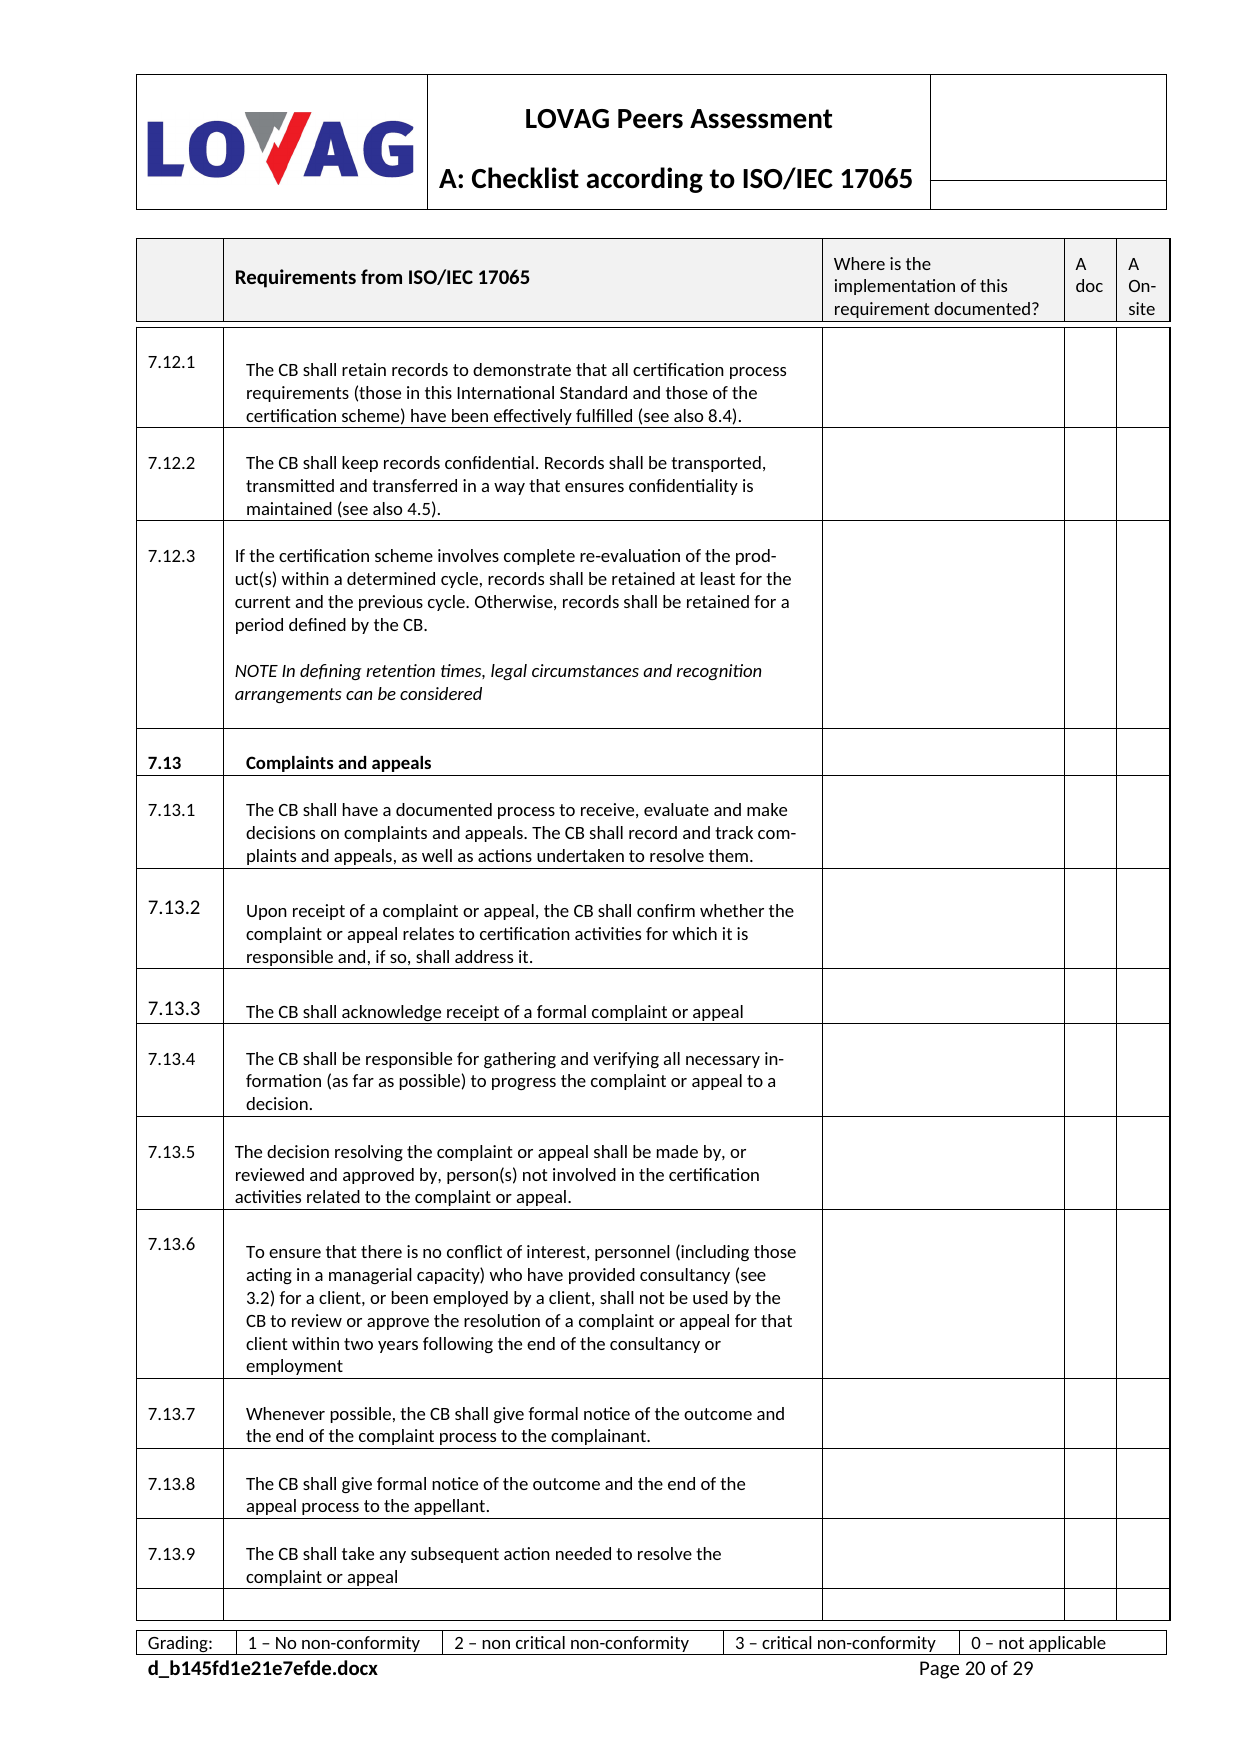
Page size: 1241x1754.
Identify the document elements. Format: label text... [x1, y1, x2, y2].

table_cell [1065, 869, 1116, 968]
table_cell [224, 869, 822, 968]
table_cell 7.13.7 [137, 1379, 223, 1448]
table_cell [823, 776, 1064, 868]
table_cell [224, 1379, 822, 1448]
table_cell [1117, 729, 1169, 774]
table_cell [1065, 428, 1116, 520]
table_cell [224, 1210, 822, 1378]
table_cell [1117, 1117, 1169, 1208]
table_cell [1065, 1589, 1116, 1619]
table_cell [823, 1117, 1064, 1208]
table_cell [1117, 428, 1169, 520]
table_cell [823, 1589, 1064, 1619]
table_cell [823, 969, 1064, 1023]
table_cell 7.13.5 [137, 1117, 223, 1208]
table_cell [1117, 969, 1169, 1023]
picture [147, 112, 414, 185]
table_cell [823, 428, 1064, 520]
table_cell [1117, 1210, 1169, 1378]
table_cell [1065, 328, 1116, 427]
table_cell 7.13.4 [137, 1024, 223, 1116]
table_cell [224, 776, 822, 868]
table_cell [224, 969, 822, 1023]
table_cell [1065, 1379, 1116, 1448]
table_cell [1065, 1117, 1116, 1208]
table_cell [224, 328, 822, 427]
table_cell 7.13.9 [137, 1519, 223, 1588]
table_cell [1065, 1210, 1116, 1378]
table_cell 7.12.1 [137, 328, 223, 427]
table_cell 8 [137, 1589, 223, 1619]
table_cell [1117, 1379, 1169, 1448]
table_cell [224, 729, 822, 774]
table_cell [823, 1449, 1064, 1518]
table_cell 7.12.3 [137, 521, 223, 728]
table_cell [823, 1519, 1064, 1588]
table_cell [1117, 869, 1169, 968]
table_cell [224, 428, 822, 520]
table_cell 7.13.6 [137, 1210, 223, 1378]
table_cell [823, 729, 1064, 774]
table_cell [1065, 729, 1116, 774]
table_cell [1117, 1589, 1169, 1619]
table_cell [823, 869, 1064, 968]
table_cell [1065, 776, 1116, 868]
table_cell [1065, 1024, 1116, 1116]
table_cell [1117, 521, 1169, 728]
table_cell 7.13.3 [137, 969, 223, 1023]
table_cell [1117, 1449, 1169, 1518]
table_cell [823, 521, 1064, 728]
table_cell [823, 1024, 1064, 1116]
table_cell 7.13.2 [137, 869, 223, 968]
table_cell [1065, 521, 1116, 728]
table_cell 7.13.8 [137, 1449, 223, 1518]
table_cell [1117, 1024, 1169, 1116]
table_cell [1117, 328, 1169, 427]
table_cell [1117, 776, 1169, 868]
table_cell [1117, 1519, 1169, 1588]
table_cell [224, 1024, 822, 1116]
table_cell [1065, 1519, 1116, 1588]
table_cell The decision resolving the complaint or appeal shall be made by, or reviewed and approved by, person(s) not involved in the certification activities related to the complaint or appeal. [224, 1117, 822, 1208]
table_cell [224, 1589, 822, 1619]
table_cell If the certification scheme involves complete re-evaluation of the prod-uct(s) within a determined cycle, records shall be retained at least for the current and the previous cycle. Otherwise, records shall be retained for a period defined by the CB. NOTE In defining retention times, legal circumstances and recognition arrangements can be considered [224, 521, 822, 728]
table_cell [224, 1519, 822, 1588]
table_cell 7.13.1 [137, 776, 223, 868]
table_cell [1065, 1449, 1116, 1518]
table_cell [1065, 969, 1116, 1023]
table_cell 7.13 [137, 729, 223, 774]
table_cell [224, 1449, 822, 1518]
table_cell 7.12.2 [137, 428, 223, 520]
table_cell [823, 1210, 1064, 1378]
table_cell [823, 1379, 1064, 1448]
table_cell [823, 328, 1064, 427]
